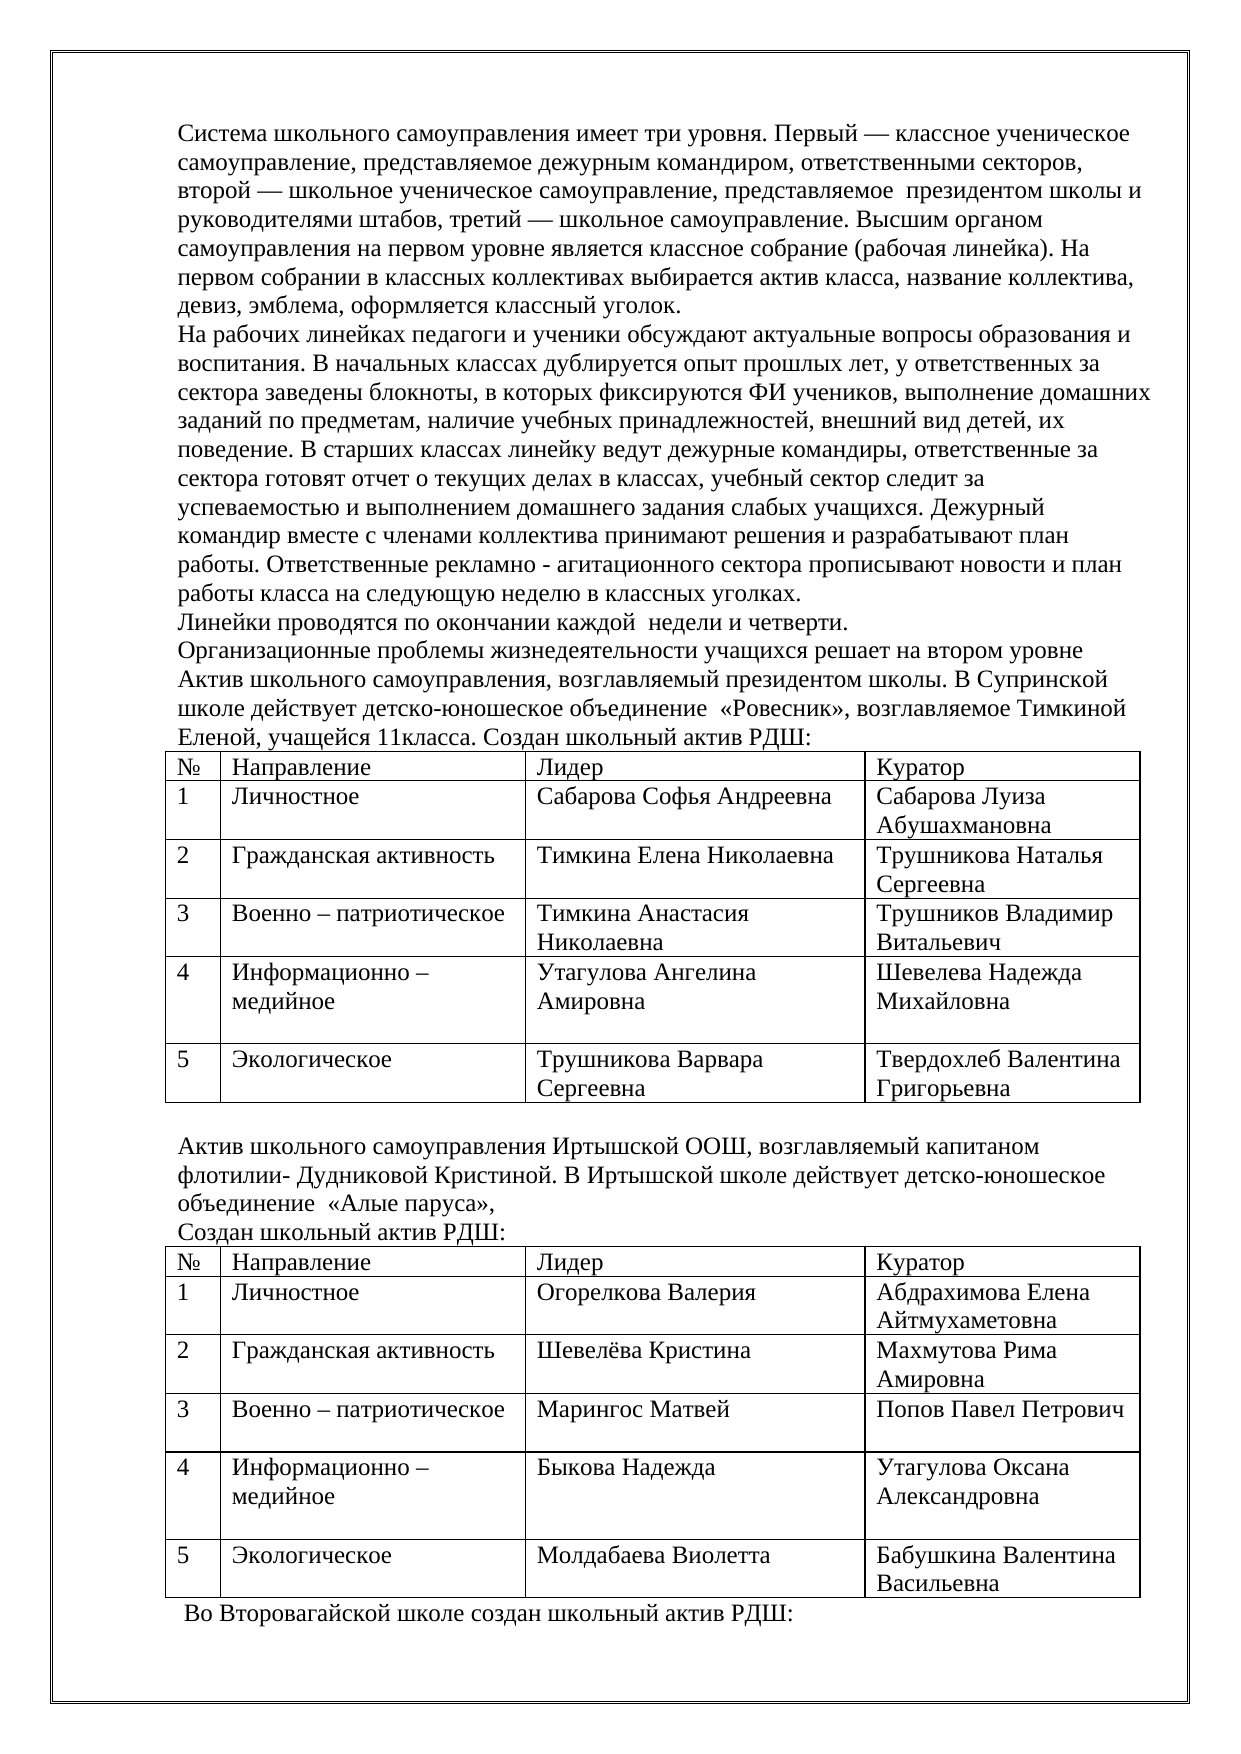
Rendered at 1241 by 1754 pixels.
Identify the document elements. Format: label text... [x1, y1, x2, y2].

table_cell 2 [166, 840, 220, 897]
table_cell 5 [166, 1540, 220, 1597]
table_cell Шевелева Надежда Михайловна [866, 957, 1139, 1043]
table_cell 2 [166, 1335, 220, 1393]
text Организационные проблемы жизнедеятельности учащихся решает на втором уровне Актив школьного самоуправления, возглавляемый президентом школы. В Супринской школе действует детско-юношеское объединение «Ровесник», возглавляемое Тимкиной Еленой, учащейся 11класса. Создан школьный актив РДШ: [177, 636, 1152, 751]
table_cell Личностное [221, 781, 525, 839]
table_cell Попов Павел Петрович [866, 1394, 1139, 1451]
text Во Второвагайской школе создан школьный актив РДШ: [177, 1598, 1152, 1627]
table_cell Сабарова Луиза Абушахмановна [866, 781, 1139, 839]
table_cell Шевелёва Кристина [526, 1335, 864, 1393]
text На рабочих линейках педагоги и ученики обсуждают актуальные вопросы образования и воспитания. В начальных классах дублируется опыт прошлых лет, у ответственных за сектора заведены блокноты, в которых фиксируются ФИ учеников, выполнение домашних заданий по предметам, наличие учебных принадлежностей, внешний вид детей, их поведение. В старших классах линейку ведут дежурные командиры, ответственные за сектора готовят отчет о текущих делах в классах, учебный сектор следит за успеваемостью и выполнением домашнего задания слабых учащихся. Дежурный командир вместе с членами коллектива принимают решения и разрабатывают план работы. Ответственные рекламно - агитационного сектора прописывают новости и план работы класса на следующую неделю в классных уголках. [177, 319, 1152, 607]
table_cell Махмутова Рима Амировна [866, 1335, 1139, 1393]
table_header № [166, 752, 220, 780]
table_cell 1 [166, 1277, 220, 1334]
table_cell Огорелкова Валерия [526, 1277, 864, 1334]
table_header Направление [221, 752, 525, 780]
table_cell Тимкина Анастасия Николаевна [526, 899, 864, 956]
table_cell Гражданская активность [221, 1335, 525, 1393]
table_cell 4 [166, 1453, 220, 1539]
table_cell Экологическое [221, 1044, 525, 1102]
table_cell 1 [166, 781, 220, 839]
table_cell 4 [166, 957, 220, 1043]
table_header № [166, 1247, 220, 1276]
table_cell Марингос Матвей [526, 1394, 864, 1451]
table_cell Утагулова Оксана Александровна [866, 1453, 1139, 1539]
table_cell Информационно – медийное [221, 1453, 525, 1539]
table_cell Трушникова Варвара Сергеевна [526, 1044, 864, 1102]
table_header Лидер [526, 752, 864, 780]
table_cell 3 [166, 1394, 220, 1451]
table_header Лидер [526, 1247, 864, 1276]
table_cell Военно – патриотическое [221, 899, 525, 956]
table_cell Сабарова Софья Андреевна [526, 781, 864, 839]
text Создан школьный актив РДШ: [177, 1217, 1152, 1246]
table_cell 5 [166, 1044, 220, 1102]
text Актив школьного самоуправления Иртышской ООШ, возглавляемый капитаном флотилии- Дудниковой Кристиной. В Иртышской школе действует детско-юношеское объединение «Алые паруса», [177, 1103, 1152, 1217]
table_cell 3 [166, 899, 220, 956]
table_header Куратор [866, 752, 1139, 780]
table_cell Утагулова Ангелина Амировна [526, 957, 864, 1043]
table_cell Экологическое [221, 1540, 525, 1597]
table_cell Тимкина Елена Николаевна [526, 840, 864, 897]
table_cell Твердохлеб Валентина Григорьевна [866, 1044, 1139, 1102]
table_cell Абдрахимова Елена Айтмухаметовна [866, 1277, 1139, 1334]
table_cell Гражданская активность [221, 840, 525, 897]
table_cell Личностное [221, 1277, 525, 1334]
table_header Куратор [866, 1247, 1139, 1276]
table_cell Бабушкина Валентина Васильевна [866, 1540, 1139, 1597]
text Линейки проводятся по окончании каждой недели и четверти. [177, 607, 1152, 636]
table_cell Трушникова Наталья Сергеевна [866, 840, 1139, 897]
table_cell Трушников Владимир Витальевич [866, 899, 1139, 956]
table_cell Молдабаева Виолетта [526, 1540, 864, 1597]
table_cell Военно – патриотическое [221, 1394, 525, 1451]
table_cell Быкова Надежда [526, 1453, 864, 1539]
table_header Направление [221, 1247, 525, 1276]
table_cell Информационно – медийное [221, 957, 525, 1043]
text Система школьного самоуправления имеет три уровня. Первый — классное ученическое самоуправление, представляемое дежурным командиром, ответственными секторов, второй — школьное ученическое самоуправление, представляемое президентом школы и руководителями штабов, третий — школьное самоуправление. Высшим органом самоуправления на первом уровне является классное собрание (рабочая линейка). На первом собрании в классных коллективах выбирается актив класса, название коллектива, девиз, эмблема, оформляется классный уголок. [177, 118, 1152, 319]
